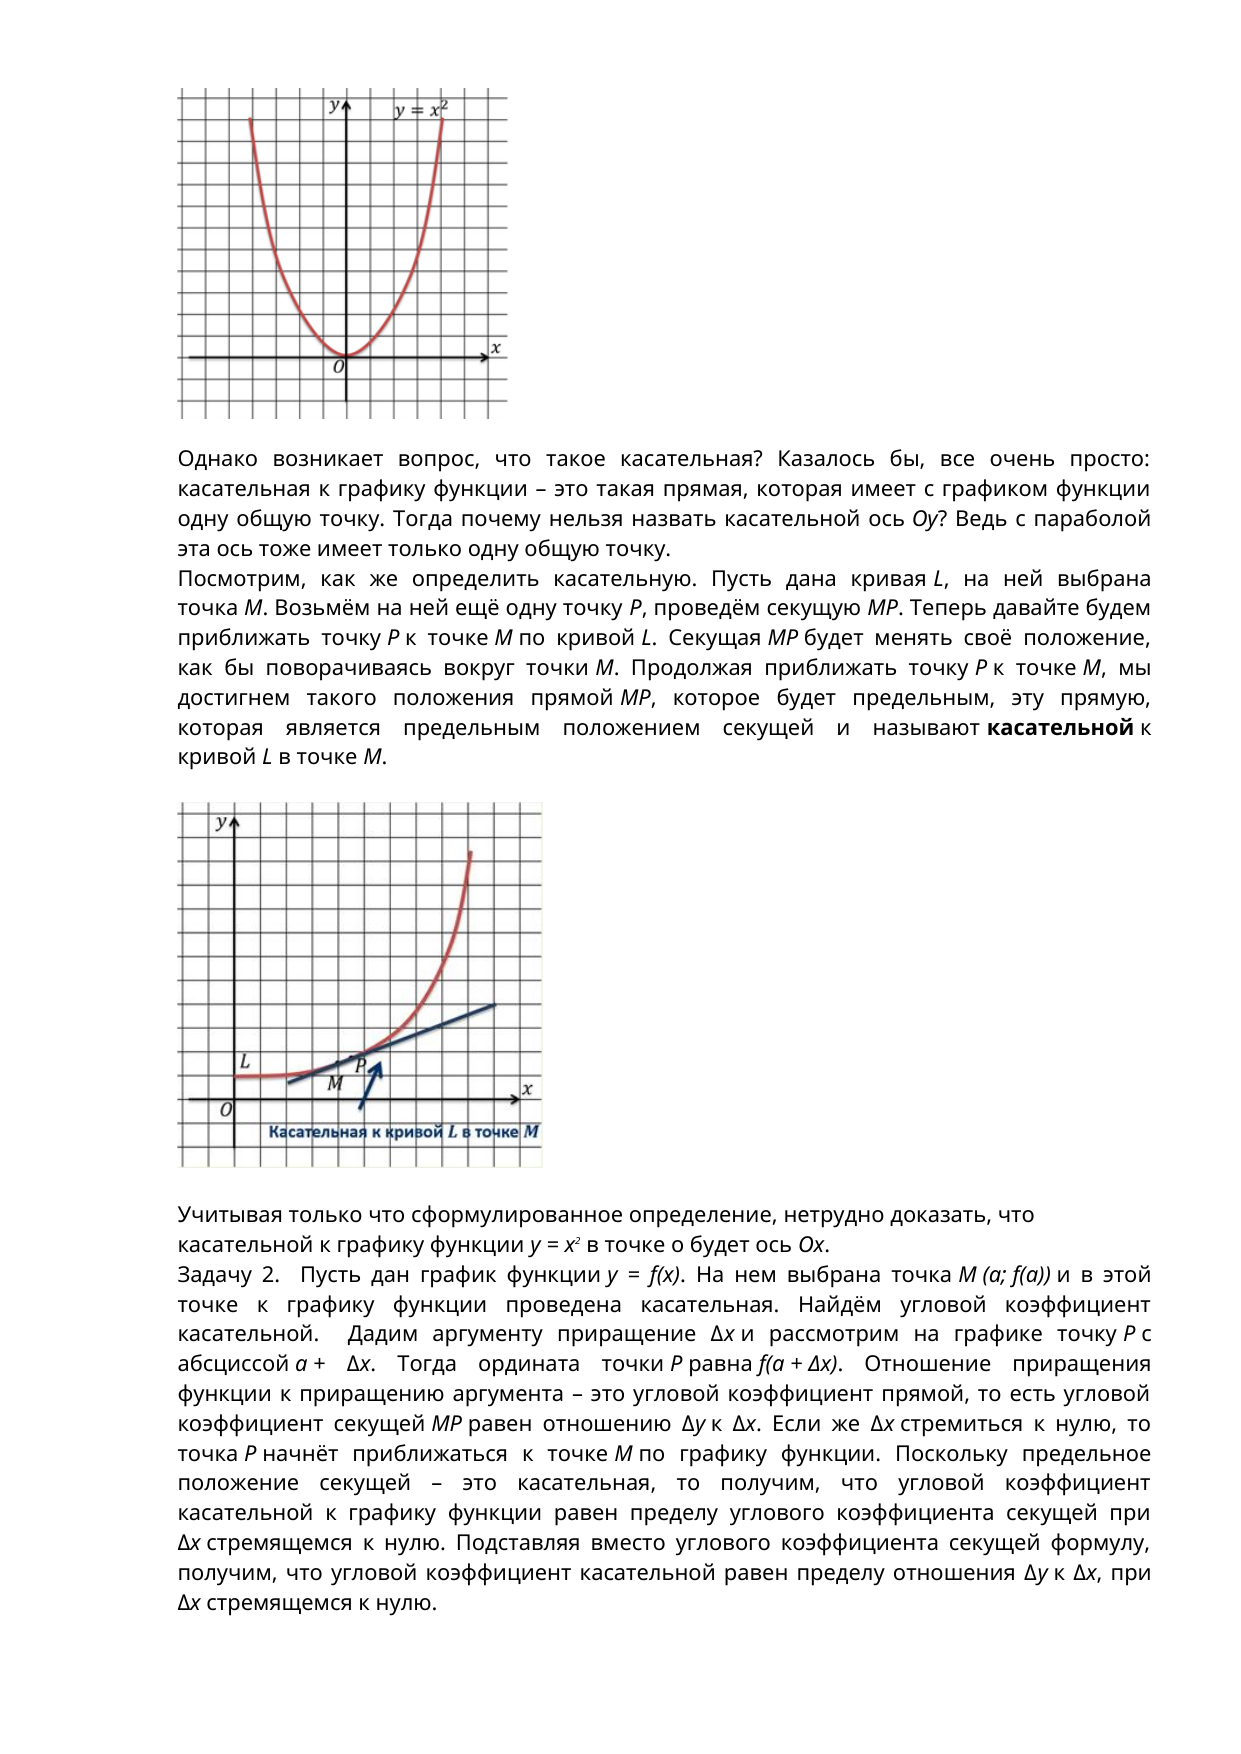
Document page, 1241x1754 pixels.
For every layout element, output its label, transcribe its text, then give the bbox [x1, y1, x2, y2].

picture [177, 88, 511, 419]
picture [177, 802, 543, 1168]
text Учитывая только что сформулированное определение, нетрудно доказать, что касательной к графику функции y = x2 в точке о будет ось Ox. [177, 1199, 1152, 1259]
text Однако возникает вопрос, что такое касательная? Казалось бы, все очень просто: касательная к графику функции – это такая прямая, которая имеет с графиком функции одну общую точку. Тогда почему нельзя назвать касательной ось Oy? Ведь с параболой эта ось тоже имеет только одну общую точку. [177, 443, 1152, 562]
text Посмотрим, как же определить касательную. Пусть дана кривая L, на ней выбрана точка M. Возьмём на ней ещё одну точку P, проведём секущую MP. Теперь давайте будем приближать точку P к точке M по кривой L. Секущая MP будет менять своё положение, как бы поворачиваясь вокруг точки M. Продолжая приближать точку P к точке M, мы достигнем такого положения прямой MP, которое будет предельным, эту прямую, которая является предельным положением секущей и называют касательной к кривой L в точке M. [177, 562, 1152, 771]
text Задачу 2. Пусть дан график функции y = f(x). На нем выбрана точка M (a; f(a)) и в этой точке к графику функции проведена касательная. Найдём угловой коэффициент касательной. Дадим аргументу приращение Δx и рассмотрим на графике точку P с абсциссой a + Δx. Тогда ордината точки P равна f(a + Δx). Отношение приращения функции к приращению аргумента – это угловой коэффициент прямой, то есть угловой коэффициент секущей MP равен отношению Δy к Δx. Еcли же Δx стремиться к нулю, то точка P начнёт приближаться к точке M по графику функции. Поскольку предельное положение секущей – это касательная, то получим, что угловой коэффициент касательной к графику функции равен пределу углового коэффициента секущей при Δx стремящемся к нулю. Подставляя вместо углового коэффициента секущей формулу, получим, что угловой коэффициент касательной равен пределу отношения Δy к Δx, при Δx стремящемся к нулю. [177, 1259, 1152, 1616]
